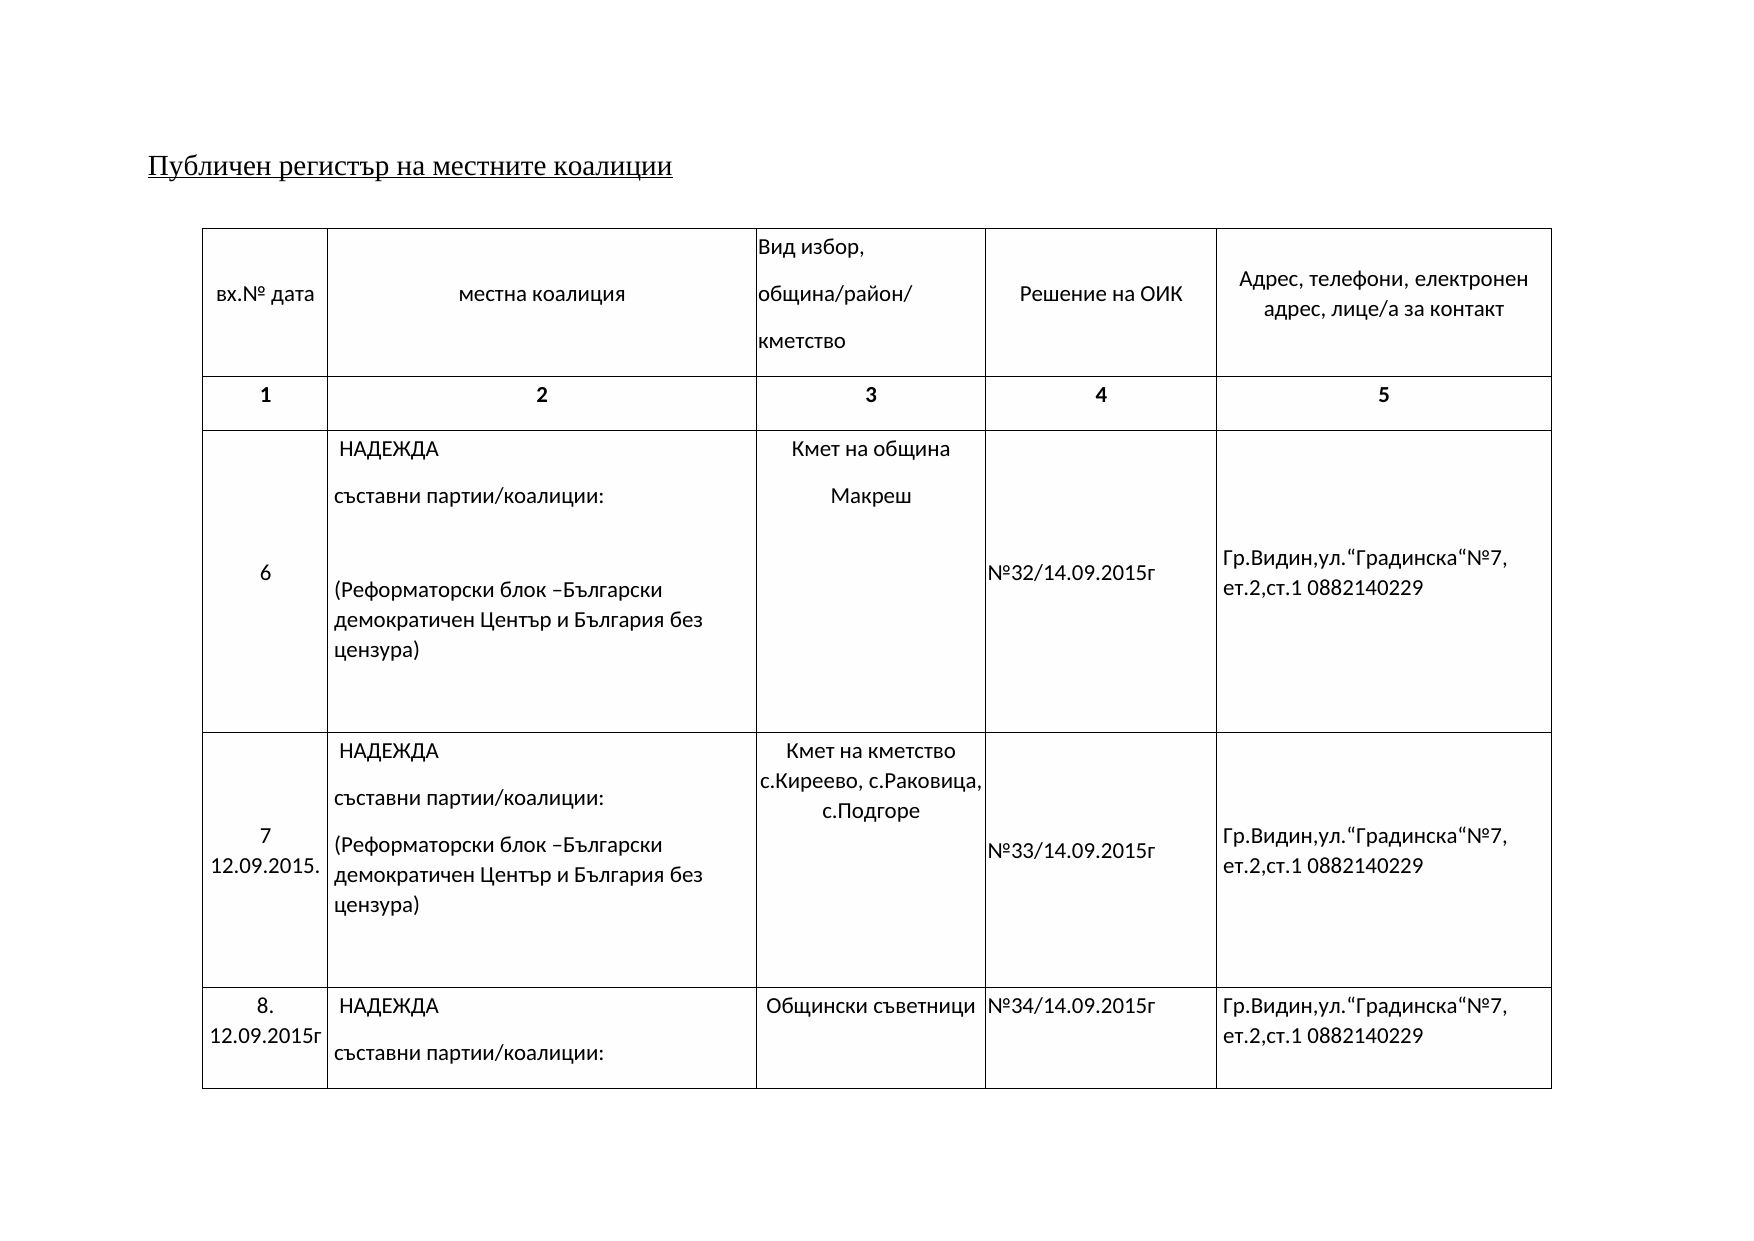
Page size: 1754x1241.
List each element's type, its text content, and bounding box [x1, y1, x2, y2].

table_cell 4 [986, 377, 1216, 430]
table_header Вид избор, община/район/ кметство [757, 229, 985, 376]
table_cell 6 [203, 431, 327, 732]
table_header Решение на ОИК [986, 229, 1216, 376]
table_cell Общински съветници [757, 988, 985, 1088]
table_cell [328, 988, 756, 1088]
table_cell №33/14.09.2015г [986, 733, 1216, 987]
table_cell Кмет на община Макреш [757, 431, 985, 732]
table_cell 1 [203, 377, 327, 430]
table_cell Гр.Видин,ул.“Градинска“№7, ет.2,ст.1 0882140229 [1217, 733, 1551, 987]
table_cell Гр.Видин,ул.“Градинска“№7, ет.2,ст.1 0882140229 [1217, 431, 1551, 732]
text Публичен регистър на местните коалиции [148, 148, 1606, 181]
table_cell 5 [1217, 377, 1551, 430]
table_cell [1217, 988, 1551, 1088]
table_cell 2 [328, 377, 756, 430]
table_cell 8. 12.09.2015г [203, 988, 327, 1088]
table_header местна коалиция [328, 229, 756, 376]
table_cell №34/14.09.2015г [986, 988, 1216, 1088]
table_cell №32/14.09.2015г [986, 431, 1216, 732]
table_cell НАДЕЖДА съставни партии/коалиции: (Реформаторски блок –Български демократичен Център и България без цензура) [328, 431, 756, 732]
table_header Адрес, телефони, eлектронен адрес, лице/а за контакт [1217, 229, 1551, 376]
table_cell 3 [757, 377, 985, 430]
table_cell Кмет на кметство с.Киреево, с.Раковица, с.Подгоре [757, 733, 985, 987]
table_header вх.№ дата [203, 229, 327, 376]
table_cell НАДЕЖДА съставни партии/коалиции: (Реформаторски блок –Български демократичен Център и България без цензура) [328, 733, 756, 987]
table_cell 7 12.09.2015. [203, 733, 327, 987]
